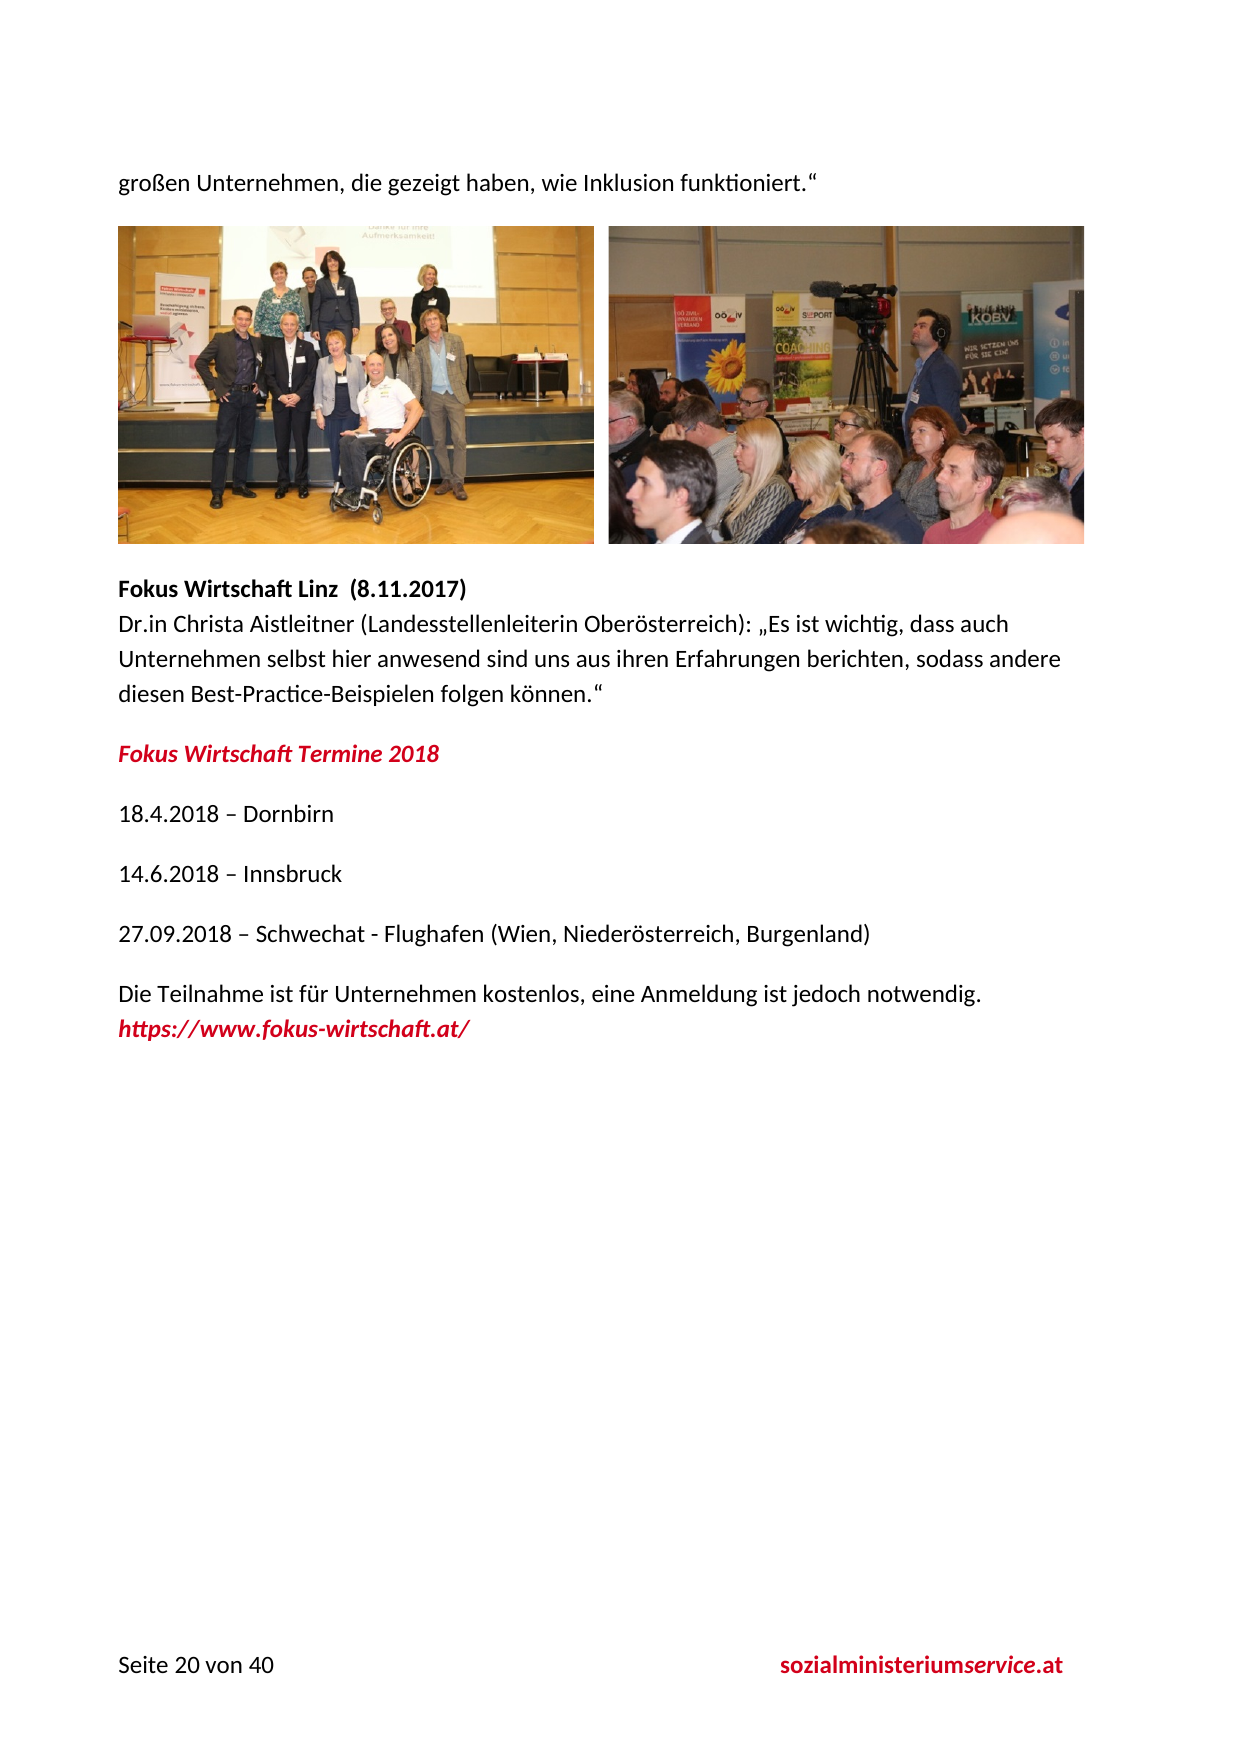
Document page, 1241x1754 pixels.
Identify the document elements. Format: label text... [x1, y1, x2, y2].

text 14.6.2018 – Innsbruck [118, 858, 1122, 888]
picture [608, 226, 1085, 544]
text 27.09.2018 – Schwechat - Flughafen (Wien, Niederösterreich, Burgenland) [118, 918, 1122, 948]
text Die Teilnahme ist für Unternehmen kostenlos, eine Anmeldung ist jedoch notwendig. https://www.fokus-wirtschaft.at/ [118, 978, 1122, 1043]
text Fokus Wirtschaft Termine 2018 [118, 738, 1122, 768]
text 18.4.2018 – Dornbirn [118, 798, 1122, 828]
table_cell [111, 167, 1091, 227]
picture [118, 226, 594, 544]
table_cell Fokus Wirtschaft Linz (8.11.2017) Dr.in Christa Aistleitner (Landesstellenleiterin Oberösterreich): „Es ist wichtig, dass auch Unternehmen selbst hier anwesend sind uns aus ihren Erfahrungen berichten, sodass andere diesen Best-Practice-Beispielen folgen können.“ [111, 573, 1091, 738]
table_cell [111, 227, 601, 573]
table_cell [601, 227, 1091, 573]
